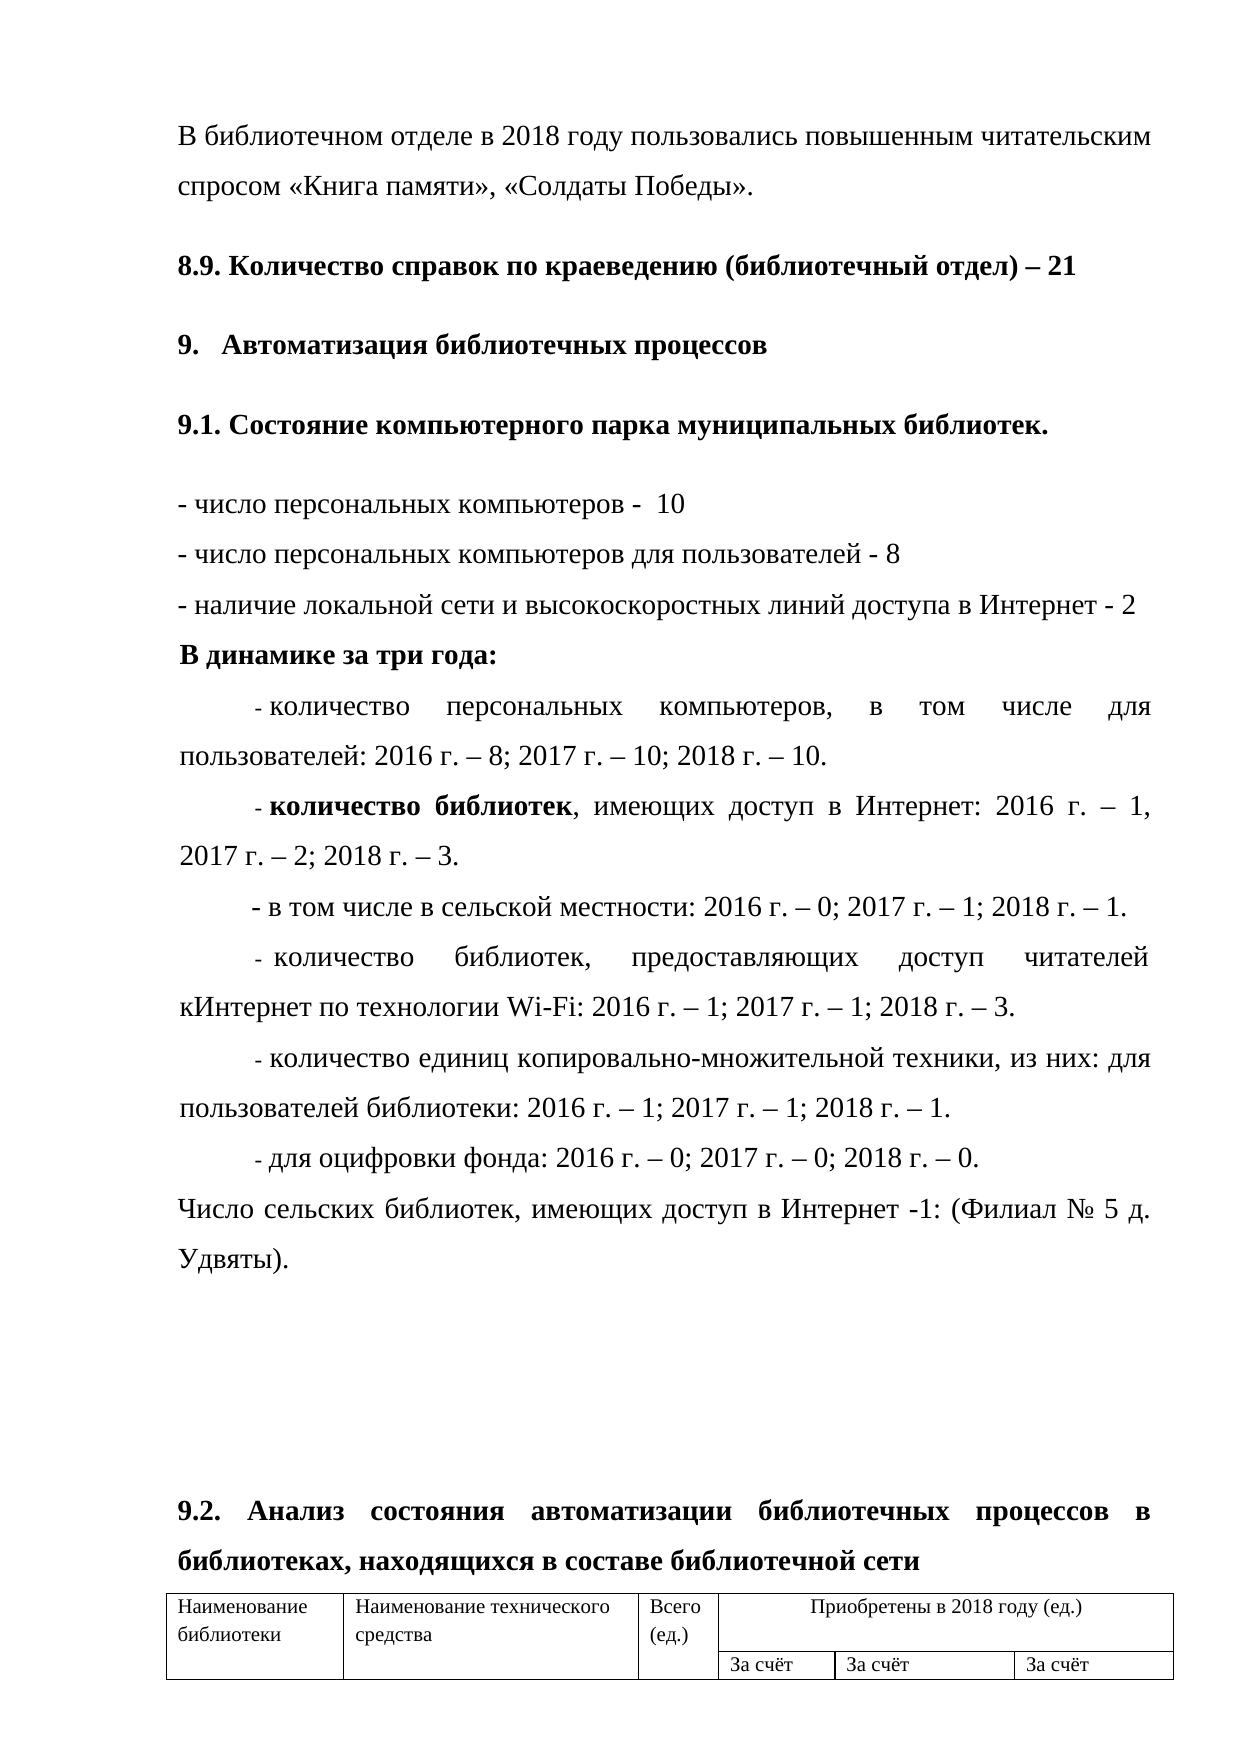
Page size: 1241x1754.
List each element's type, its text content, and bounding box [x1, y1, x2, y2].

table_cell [836, 1652, 1014, 1679]
text В динамике за три года: [179, 637, 1149, 671]
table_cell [1015, 1652, 1173, 1679]
list количество библиотек, предоставляющих доступ читателей кИнтернет по технологии Wi-Fi: 2016 г. – 1; 2017 г. – 1; 2018 г. – 3. [179, 939, 1149, 1023]
table_header Приобретены в 2018 году (ед.) [719, 1594, 1173, 1651]
text 9. Автоматизация библиотечных процессов [177, 327, 1152, 361]
list количество библиотек, имеющих доступ в Интернет: 2016 г. – 1, 2017 г. – 2; 2018 г. – 3. [179, 788, 1152, 872]
table_header Наименование библиотеки [167, 1594, 343, 1679]
table_header Всего (ед.) [639, 1594, 718, 1679]
text 9.1. Состояние компьютерного парка муниципальных библиотек. [177, 407, 1152, 440]
text - число персональных компьютеров для пользователей - 8 [177, 537, 1152, 570]
text - наличие локальной сети и высокоскоростных линий доступа в Интернет - 2 [177, 587, 1152, 621]
text 8.9. Количество справок по краеведению (библиотечный отдел) – 21 [177, 248, 1152, 281]
text В библиотечном отделе в 2018 году пользовались повышенным читательским спросом «Книга памяти», «Солдаты Победы». [177, 118, 1152, 202]
text - число персональных компьютеров - 10 [177, 486, 1152, 520]
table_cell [719, 1652, 834, 1679]
list для оцифровки фонда: 2016 г. – 0; 2017 г. – 0; 2018 г. – 0. [179, 1140, 1152, 1174]
text Число сельских библиотек, имеющих доступ в Интернет -1: (Филиал № 5 д. Удвяты). [177, 1191, 1152, 1274]
list количество единиц копировально-множительной техники, из них: для пользователей библиотеки: 2016 г. – 1; 2017 г. – 1; 2018 г. – 1. [179, 1040, 1152, 1124]
text 9.2. Анализ состояния автоматизации библиотечных процессов в библиотеках, находящихся в составе библиотечной сети [177, 1493, 1152, 1576]
table_header Наименование технического средства [344, 1594, 638, 1679]
text - в том числе в сельской местности: 2016 г. – 0; 2017 г. – 1; 2018 г. – 1. [251, 889, 1152, 922]
list количество персональных компьютеров, в том числе для пользователей: 2016 г. – 8; 2017 г. – 10; 2018 г. – 10. [179, 688, 1152, 771]
